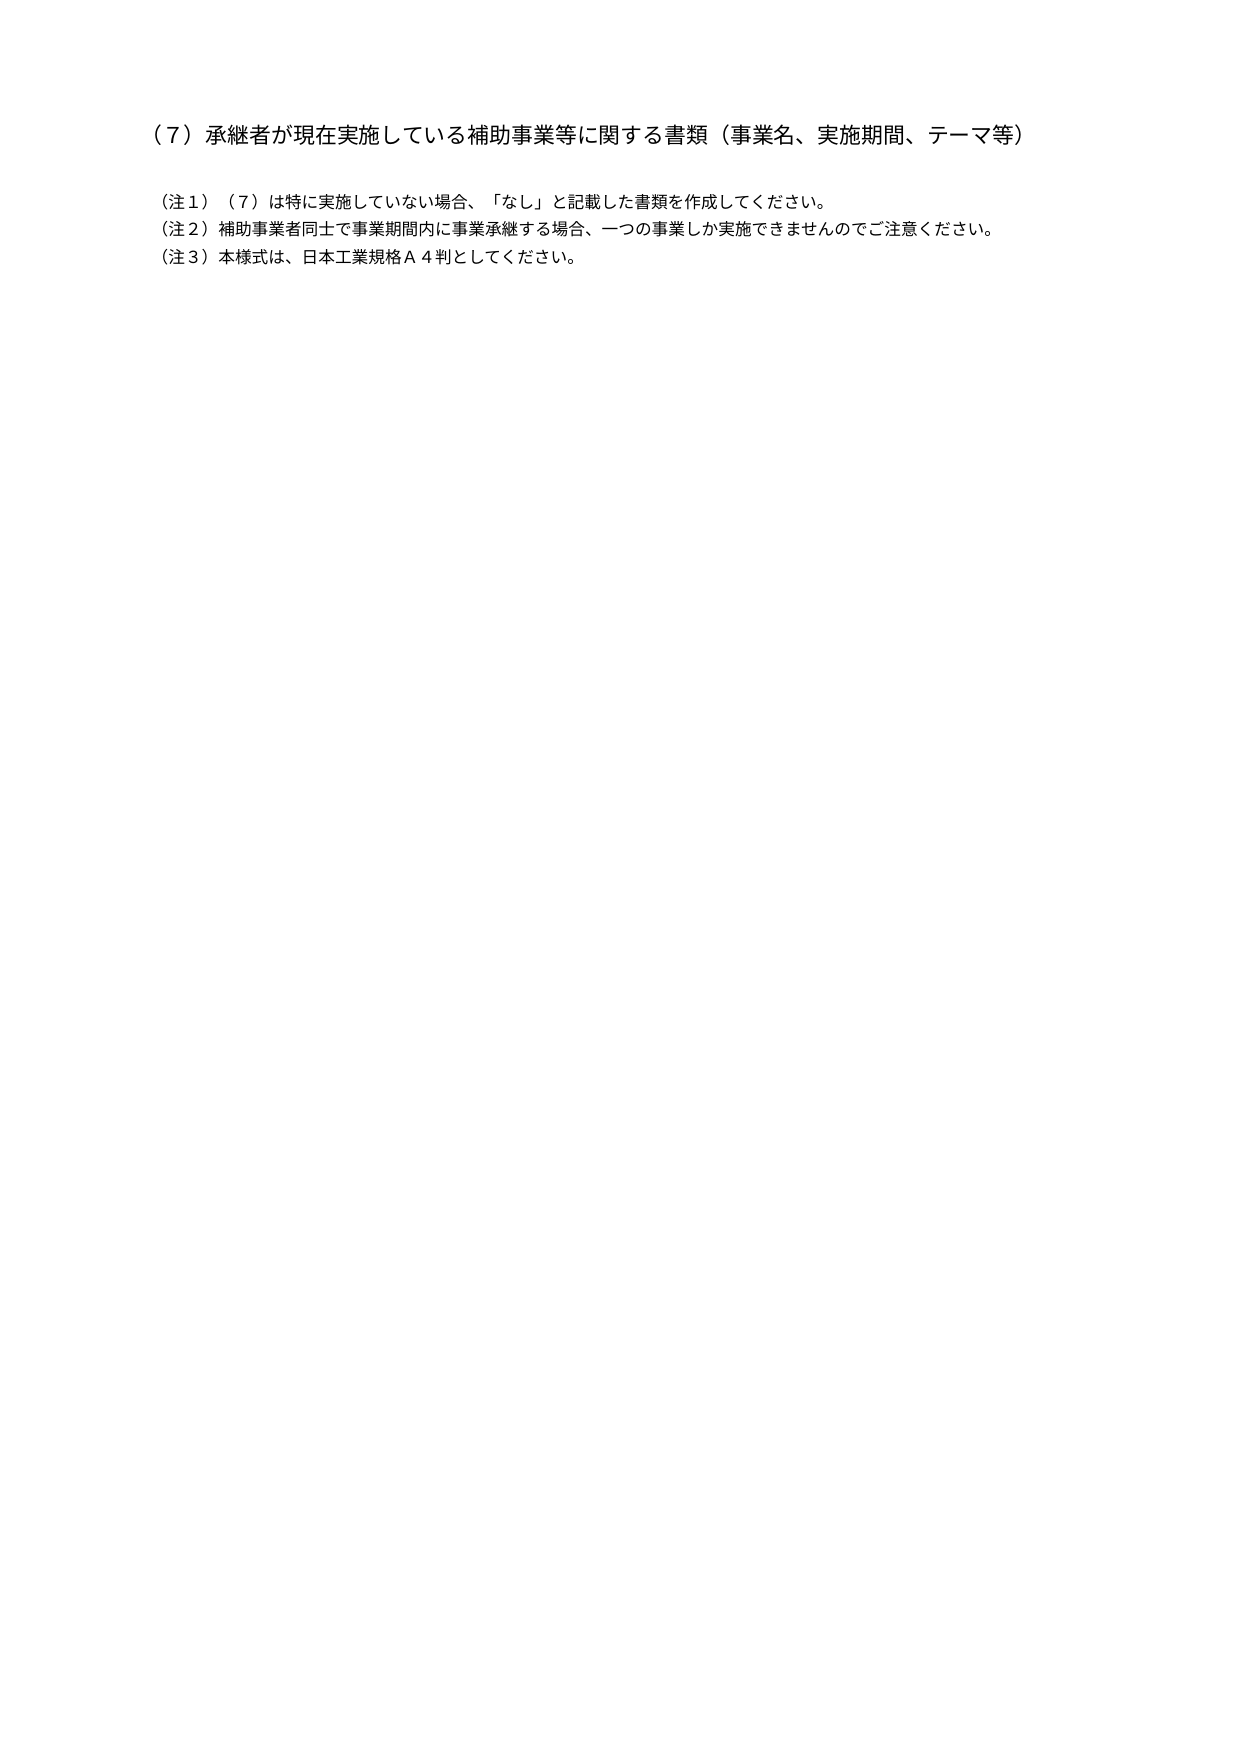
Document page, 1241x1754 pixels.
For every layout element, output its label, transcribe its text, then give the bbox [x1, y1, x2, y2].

text （注２）補助事業者同士で事業期間内に事業承継する場合、一つの事業しか実施できませんのでご注意ください。 [118, 216, 1122, 241]
text （注３）本様式は、日本工業規格Ａ４判としてください。 [118, 244, 1122, 268]
text （注１）（７）は特に実施していない場合、「なし」と記載した書類を作成してください。 [118, 189, 1122, 213]
text （７）承継者が現在実施している補助事業等に関する書類（事業名、実施期間、テーマ等） [118, 118, 1122, 150]
